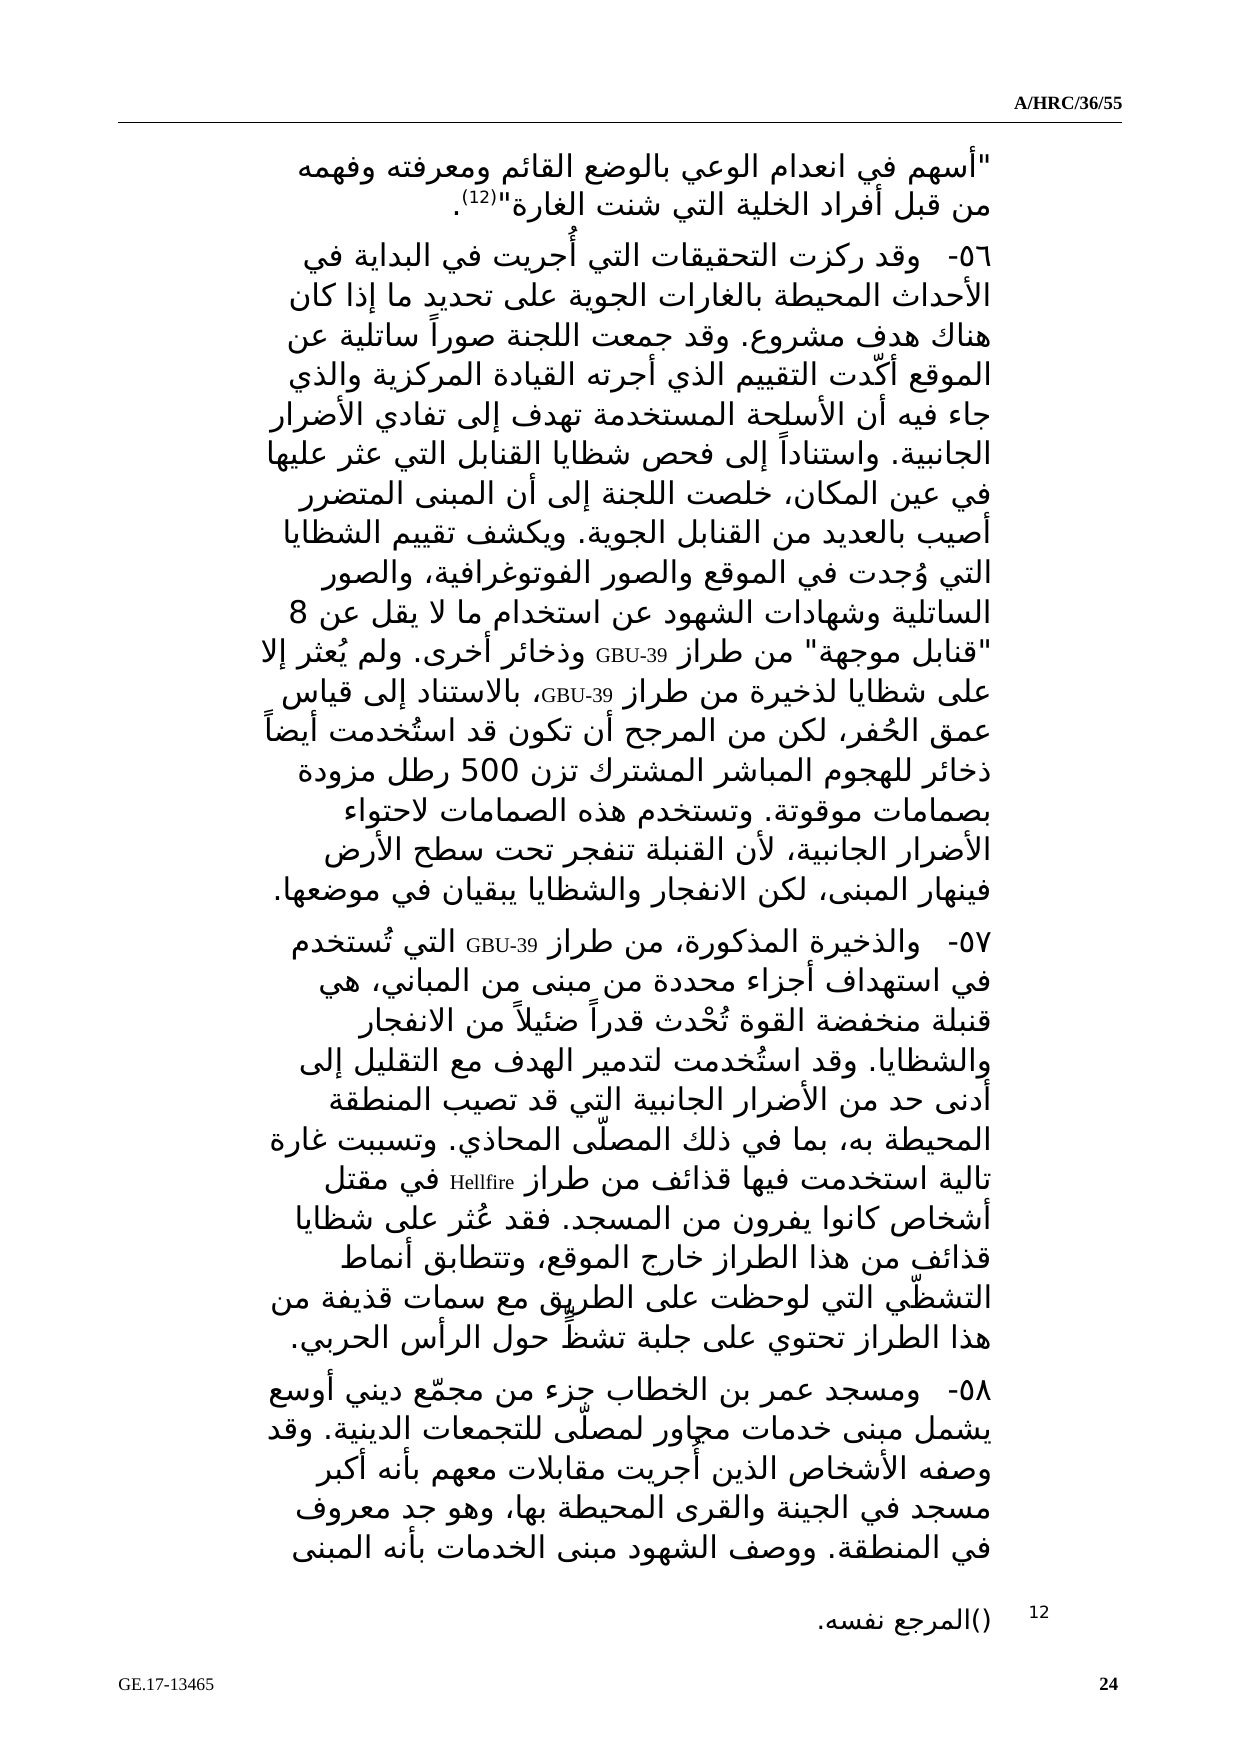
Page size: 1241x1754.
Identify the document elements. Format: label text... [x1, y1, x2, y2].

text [248, 148, 992, 223]
text ٥٧- والذخيرة المذكورة، من طراز GBU-39 التي تُستخدم في استهداف أجزاء محددة من مبنى من المباني، هي قنبلة منخفضة القوة تُحْدث قدراً ضئيلاً من الانفجار والشظايا. وقد استُخدمت لتدمير الهدف مع التقليل إلى أدنى حد من الأضرار الجانبية التي قد تصيب المنطقة المحيطة به، بما في ذلك المصلّى المحاذي. وتسببت غارة تالية استخدمت فيها قذائف من طراز Hellfire في مقتل أشخاص كانوا يفرون من المسجد. فقد عُثر على شظايا قذائف من هذا الطراز خارج الموقع، وتتطابق أنماط التشظّي التي لوحظت على الطريق مع سمات قذيفة من هذا الطراز تحتوي على جلبة تشظٍّ حول الرأس الحربي. [248, 921, 992, 1356]
text ٥٦- وقد ركزت التحقيقات التي أُجريت في البداية في الأحداث المحيطة بالغارات الجوية على تحديد ما إذا كان هناك هدف مشروع. وقد جمعت اللجنة صوراً ساتلية عن الموقع أكّدت التقييم الذي أجرته القيادة المركزية والذي جاء فيه أن الأسلحة المستخدمة تهدف إلى تفادي الأضرار الجانبية. واستناداً إلى فحص شظايا القنابل التي عثر عليها في عين المكان، خلصت اللجنة إلى أن المبنى المتضرر أصيب بالعديد من القنابل الجوية. ويكشف تقييم الشظايا التي وُجدت في الموقع والصور الفوتوغرافية، والصور الساتلية وشهادات الشهود عن استخدام ما لا يقل عن 8 "قنابل موجهة" من طراز GBU-39 وذخائر أخرى. ولم يُعثر إلا على شظايا لذخيرة من طراز GBU-39، بالاستناد إلى قياس عمق الحُفر، لكن من المرجح أن تكون قد استُخدمت أيضاً ذخائر للهجوم المباشر المشترك تزن 500 رطل مزودة بصمامات موقوتة. وتستخدم هذه الصمامات لاحتواء الأضرار الجانبية، لأن القنبلة تنفجر تحت سطح الأرض فينهار المبنى، لكن الانفجار والشظايا يبقيان في موضعها. [248, 235, 992, 908]
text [248, 1368, 992, 1566]
